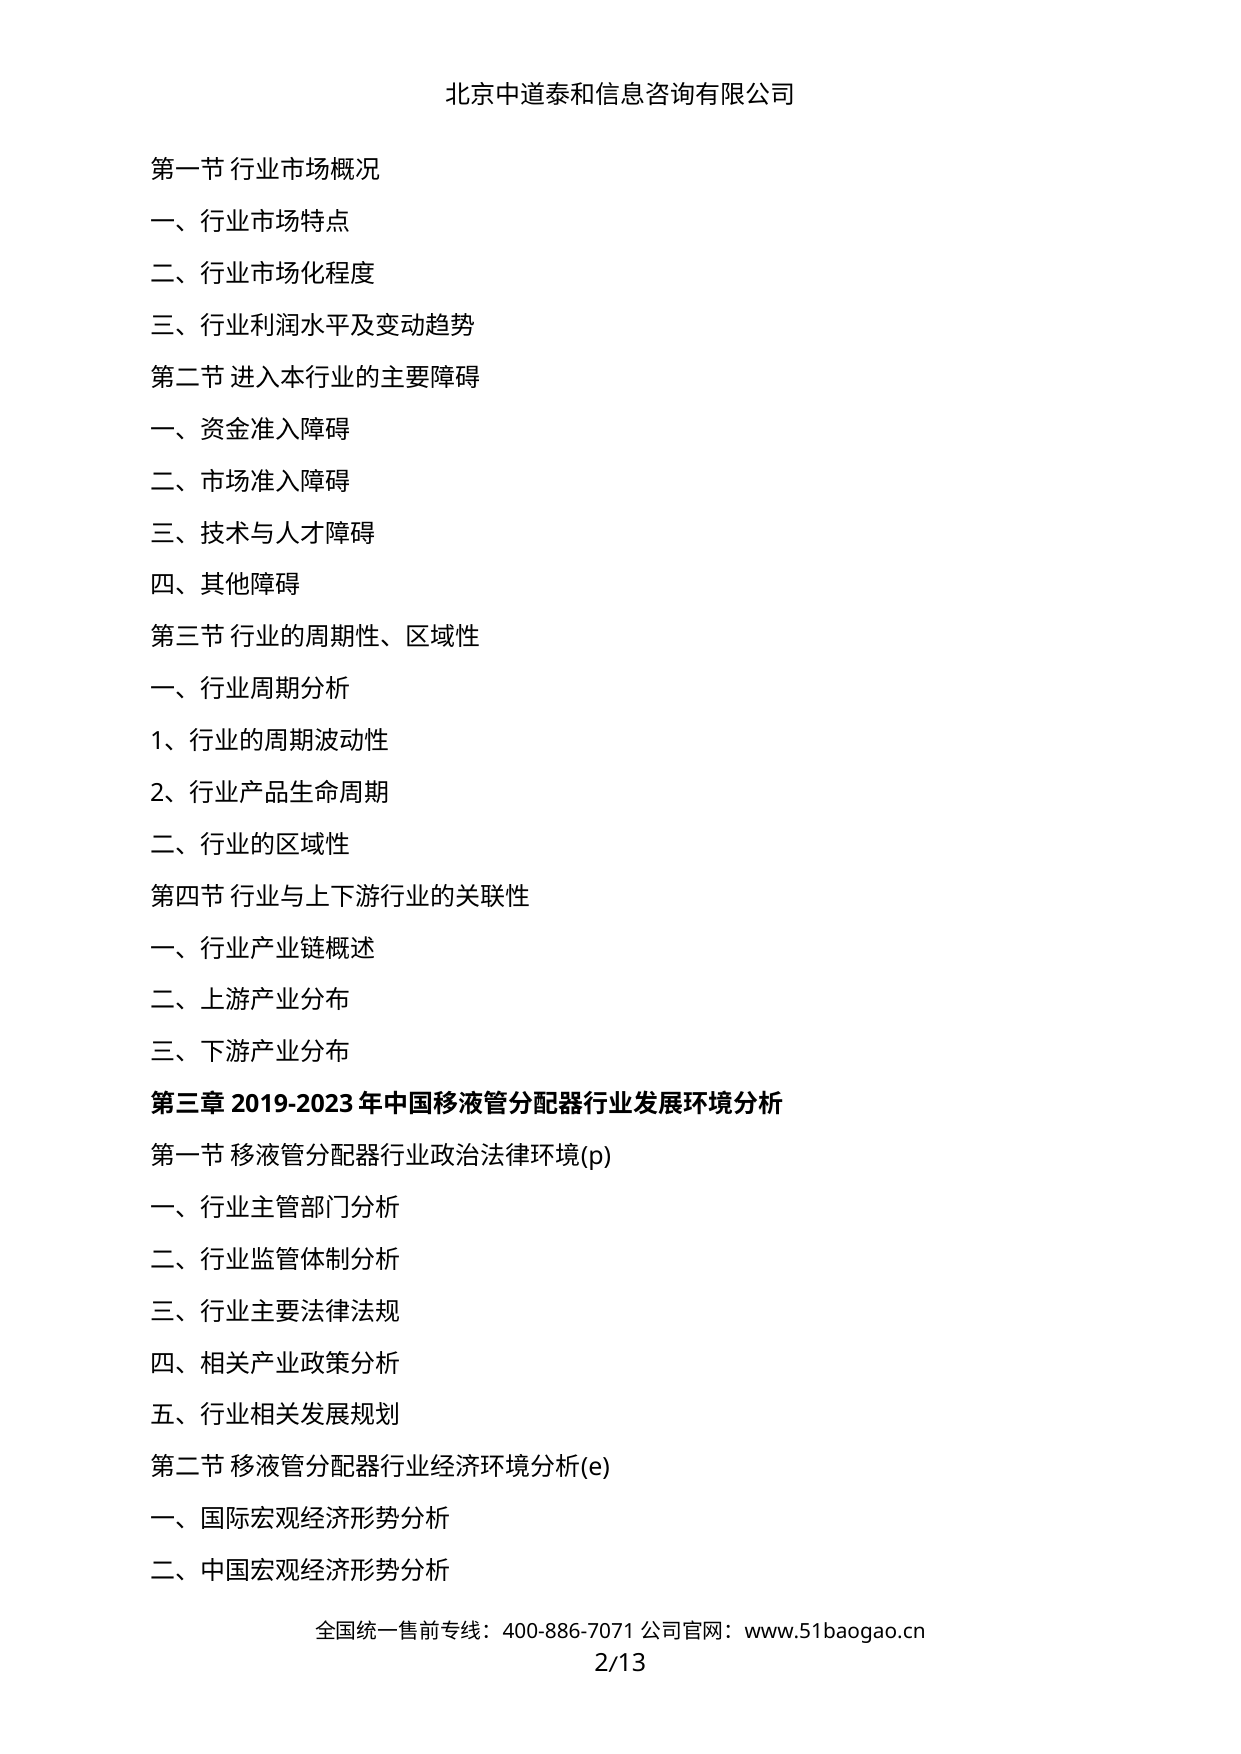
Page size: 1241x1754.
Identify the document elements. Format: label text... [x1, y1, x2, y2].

text 四、相关产业政策分析 [150, 1343, 1090, 1379]
text 二、上游产业分布 [150, 980, 1090, 1016]
text 第二节 移液管分配器行业经济环境分析(e) [150, 1447, 1090, 1483]
text 三、行业主要法律法规 [150, 1291, 1090, 1327]
text 第一节 移液管分配器行业政治法律环境(p) [150, 1136, 1090, 1172]
text 二、行业市场化程度 [150, 254, 1090, 290]
text 三、下游产业分布 [150, 1032, 1090, 1068]
text 三、行业利润水平及变动趋势 [150, 306, 1090, 342]
text 第四节 行业与上下游行业的关联性 [150, 876, 1090, 912]
text 一、行业产业链概述 [150, 928, 1090, 964]
text 四、其他障碍 [150, 565, 1090, 601]
text 一、行业周期分析 [150, 669, 1090, 705]
text 一、国际宏观经济形势分析 [150, 1499, 1090, 1535]
text 第二节 进入本行业的主要障碍 [150, 357, 1090, 394]
text 第三章 2019-2023年中国移液管分配器行业发展环境分析 [150, 1084, 1090, 1120]
text 一、行业市场特点 [150, 202, 1090, 238]
text 第三节 行业的周期性、区域性 [150, 617, 1090, 653]
text 第一节 行业市场概况 [150, 150, 1090, 186]
text 五、行业相关发展规划 [150, 1395, 1090, 1431]
text 一、行业主管部门分析 [150, 1187, 1090, 1224]
text 二、市场准入障碍 [150, 461, 1090, 497]
text 2、行业产品生命周期 [150, 772, 1090, 809]
text 二、行业监管体制分析 [150, 1239, 1090, 1276]
text 三、技术与人才障碍 [150, 513, 1090, 549]
text 一、资金准入障碍 [150, 409, 1090, 446]
text 1、行业的周期波动性 [150, 721, 1090, 757]
text 二、行业的区域性 [150, 824, 1090, 861]
text 二、中国宏观经济形势分析 [150, 1551, 1090, 1587]
